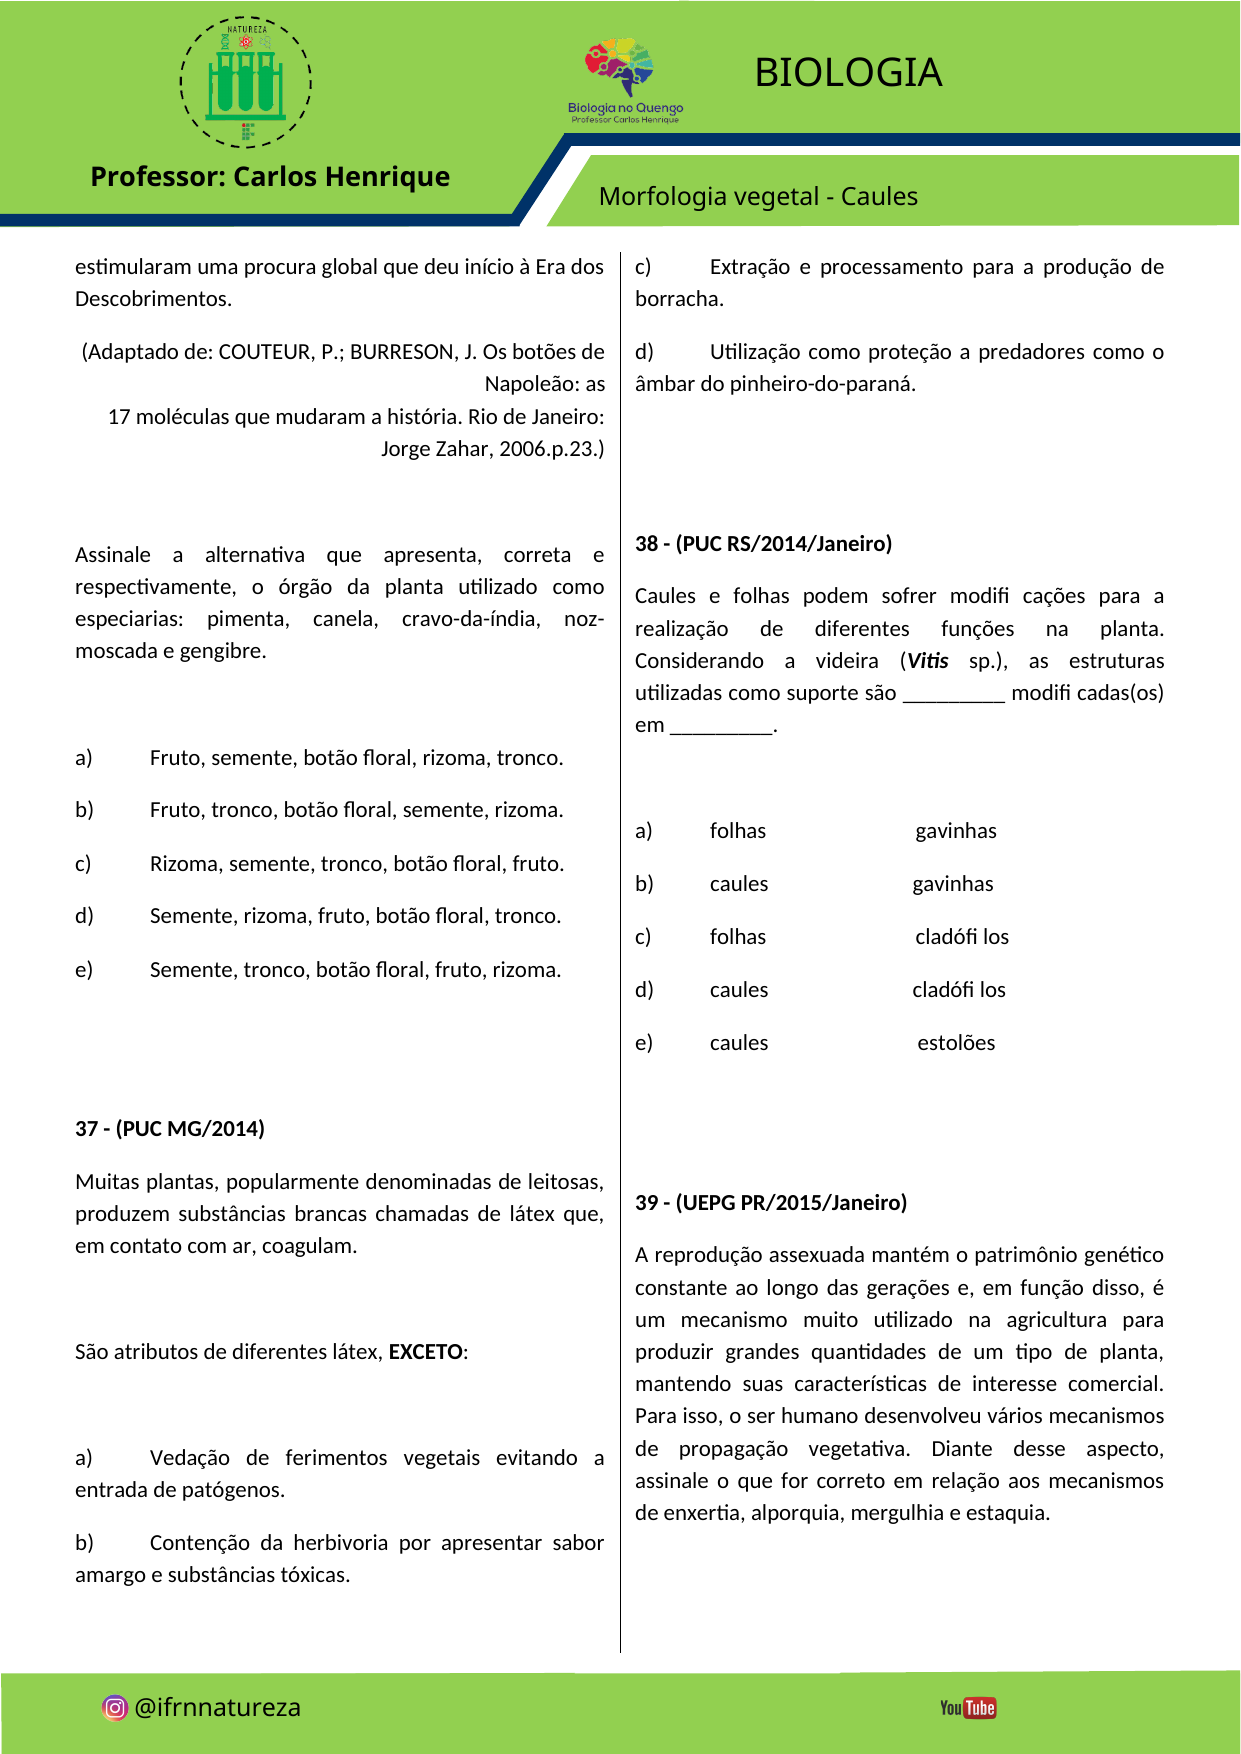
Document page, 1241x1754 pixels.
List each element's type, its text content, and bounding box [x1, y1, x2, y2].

text 39 - (UEPG PR/2015/Janeiro) [635, 1188, 1165, 1216]
picture [139, 0, 352, 189]
text c) folhas cladófi los [635, 922, 1165, 951]
picture [538, 0, 700, 162]
text 38 - (PUC RS/2014/Janeiro) [635, 529, 1165, 557]
text 37 - (PUC MG/2014) [75, 1114, 605, 1142]
text Caules e folhas podem sofrer modifi cações para a realização de diferentes funções na planta. Considerando a videira (Vitis sp.), as estruturas utilizadas como suporte são _________ modifi cadas(os) em _________. [635, 582, 1165, 738]
text b) Contenção da herbivoria por apresentar sabor amargo e substâncias tóxicas. [75, 1528, 605, 1589]
text e) caules estolões [635, 1028, 1165, 1057]
text a) Fruto, semente, botão floral, rizoma, tronco. [75, 743, 605, 771]
text c) Rizoma, semente, tronco, botão floral, fruto. [75, 849, 605, 877]
picture [940, 1694, 997, 1722]
text (Adaptado de: COUTEUR, P.; BURRESON, J. Os botões de Napoleão: as 17 moléculas que mudaram a história. Rio de Janeiro: Jorge Zahar, 2006.p.23.) [75, 337, 605, 462]
text a) folhas gavinhas [635, 816, 1165, 844]
text b) Fruto, tronco, botão floral, semente, rizoma. [75, 796, 605, 824]
text Assinale a alternativa que apresenta, correta e respectivamente, o órgão da planta utilizado como especiarias: pimenta, canela, cravo-da-índia, noz-moscada e gengibre. [75, 540, 605, 664]
text d) caules cladófi los [635, 976, 1165, 1003]
text d) Utilização como proteção a predadores como o âmbar do pinheiro-do-paraná. [635, 337, 1165, 398]
text e) Semente, tronco, botão floral, fruto, rizoma. [75, 955, 605, 983]
picture [98, 1691, 132, 1725]
text b) caules gavinhas [635, 869, 1165, 897]
text a) Vedação de ferimentos vegetais evitando a entrada de patógenos. [75, 1443, 605, 1503]
text São atributos de diferentes látex, EXCETO: [75, 1337, 605, 1365]
text c) Extração e processamento para a produção de borracha. [635, 252, 1165, 312]
text Muitas plantas, popularmente denominadas de leitosas, produzem substâncias brancas chamadas de látex que, em contato com ar, coagulam. [75, 1167, 605, 1259]
text A reprodução assexuada mantém o patrimônio genético constante ao longo das gerações e, em função disso, é um mecanismo muito utilizado na agricultura para produzir grandes quantidades de um tipo de planta, mantendo suas características de interesse comercial. Para isso, o ser humano desenvolveu vários mecanismos de propagação vegetativa. Diante desse aspecto, assinale o que for correto em relação aos mecanismos de enxertia, alporquia, mergulhia e estaquia. [635, 1241, 1165, 1526]
text d) Semente, rizoma, fruto, botão floral, tronco. [75, 902, 605, 930]
